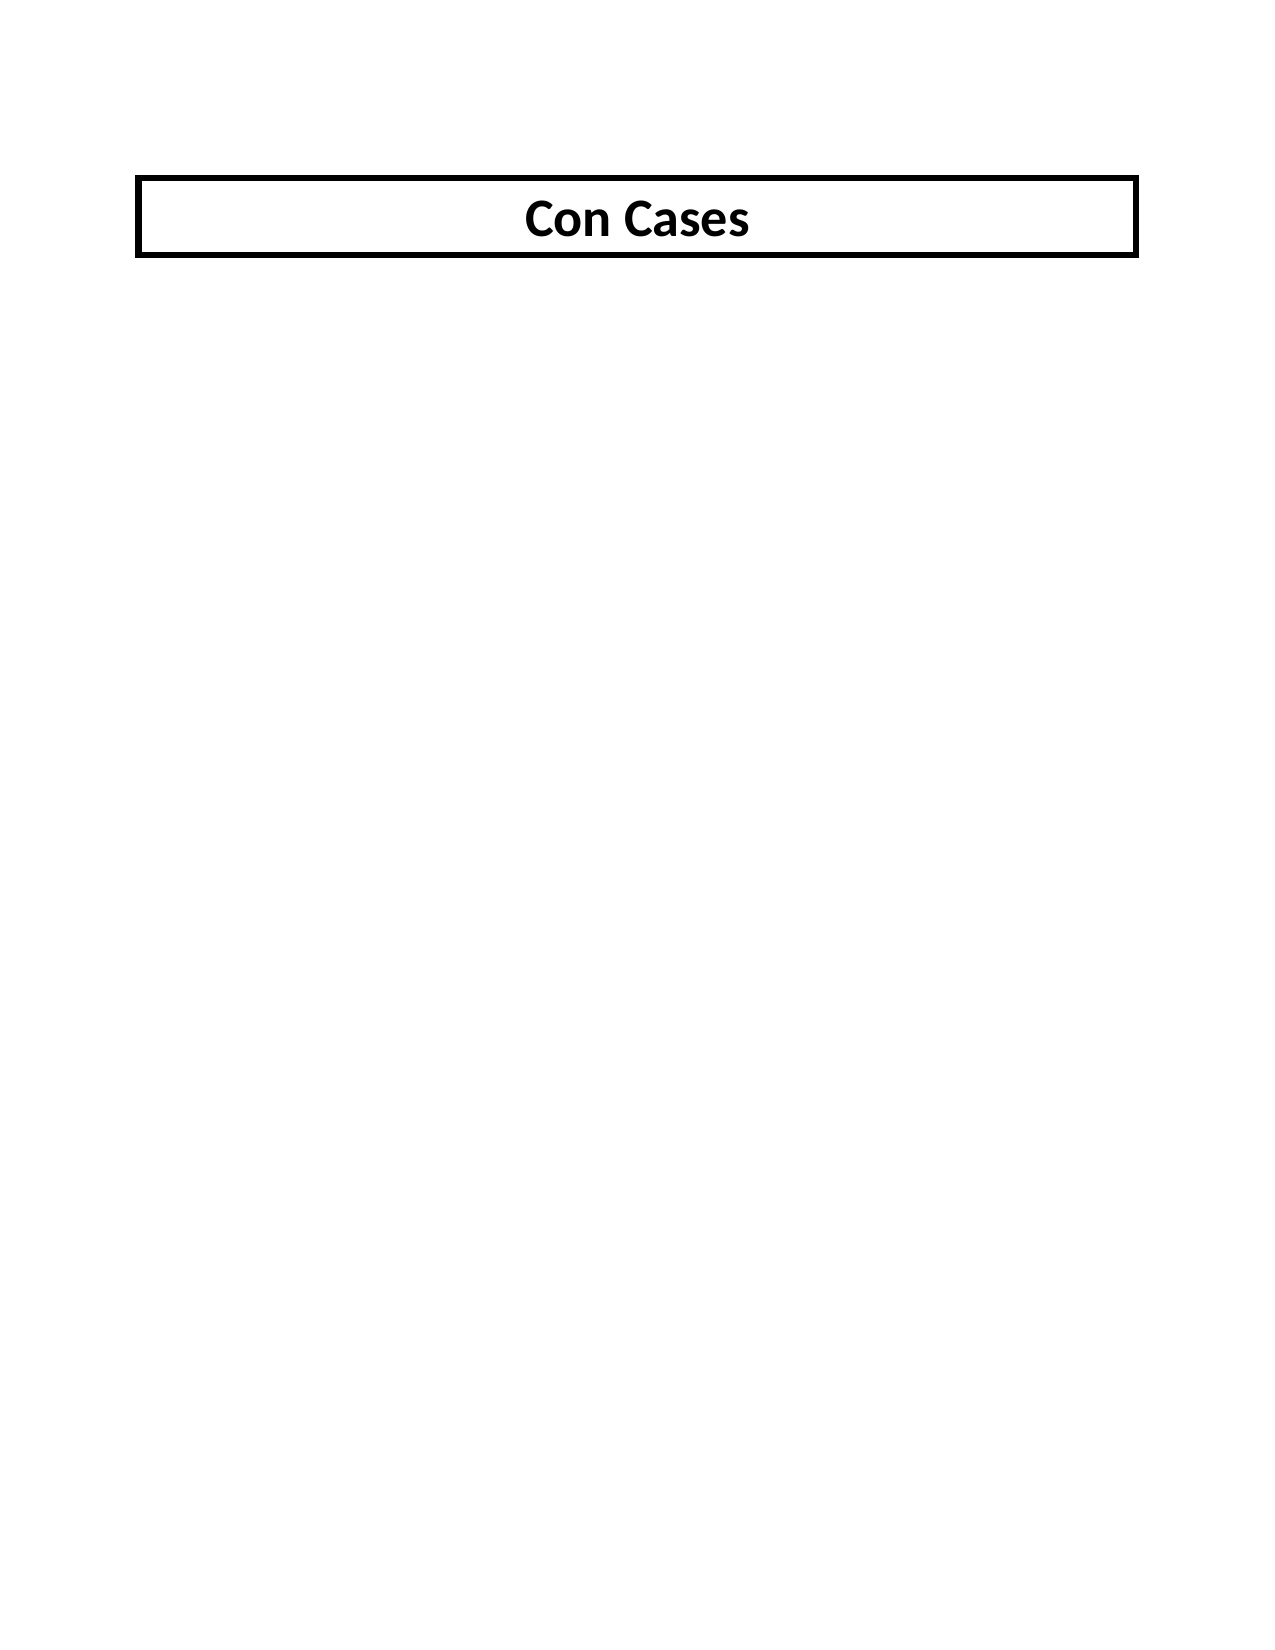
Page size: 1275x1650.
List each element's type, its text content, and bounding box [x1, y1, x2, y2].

subtitle Con Cases [142, 181, 1133, 252]
